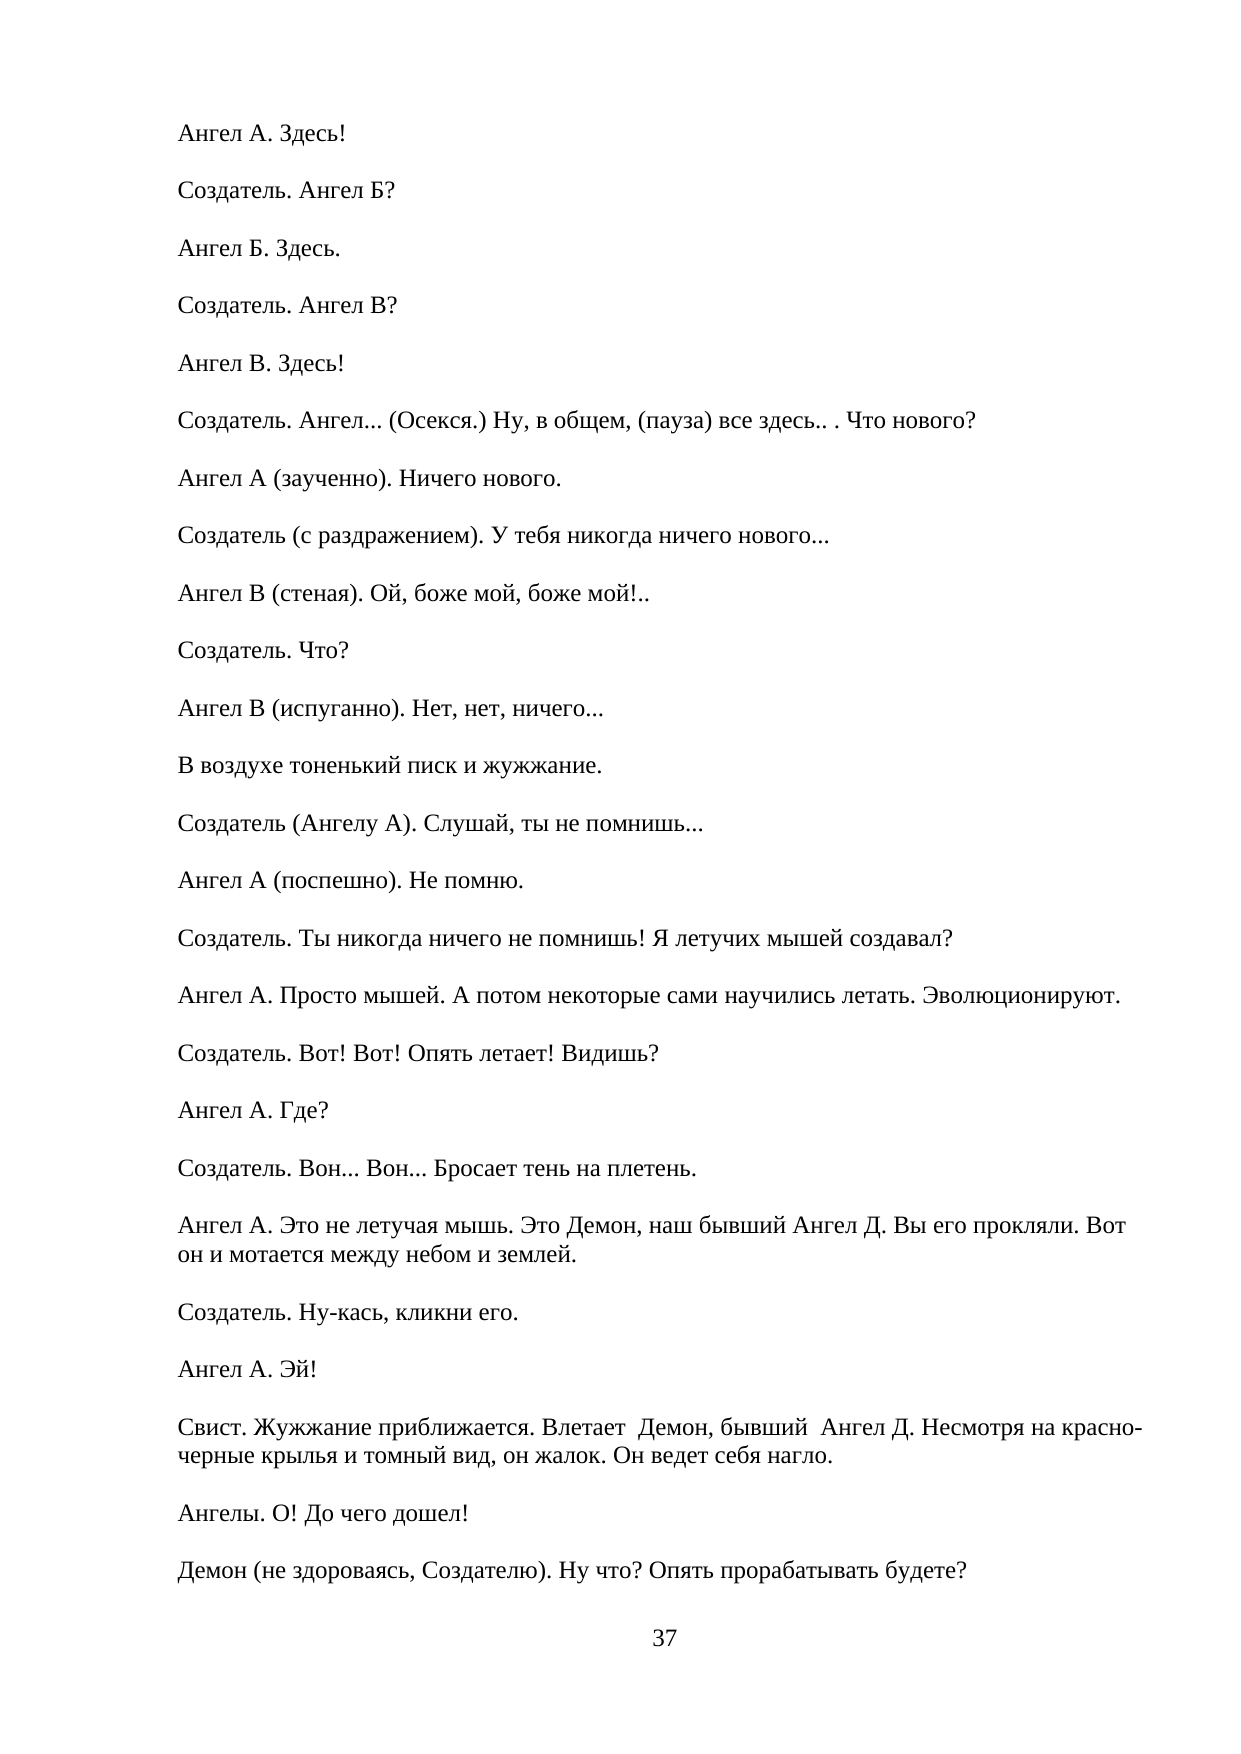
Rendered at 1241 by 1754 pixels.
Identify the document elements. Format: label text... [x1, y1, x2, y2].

text Создатель (Ангелу А). Слушай, ты не помнишь... [177, 808, 1152, 837]
text В воздухе тоненький писк и жужжание. [177, 751, 1152, 779]
text Ангел В. Здесь! [177, 348, 1152, 377]
text Ангел А. Эй! [177, 1354, 1152, 1383]
text Ангел А. Это не летучая мышь. Это Демон, наш бывший Ангел Д. Вы его прокляли. Вот он и мотается между небом и землей. [177, 1211, 1152, 1268]
text Ангел А (заученно). Ничего нового. [177, 463, 1152, 492]
text Ангел А. Здесь! [177, 118, 1152, 147]
text Создатель. Вон... Вон... Бросает тень на плетень. [177, 1153, 1152, 1182]
text Ангел А. Где? [177, 1096, 1152, 1124]
text Ангел Б. Здесь. [177, 233, 1152, 262]
text Свист. Жужжание приближается. Влетает Демон, бывший Ангел Д. Несмотря на красно-черные крылья и томный вид, он жалок. Он ведет себя нагло. [177, 1412, 1152, 1469]
text Создатель. Ангел Б? [177, 176, 1152, 204]
text Создатель. Что? [177, 636, 1152, 664]
text Ангел А (поспешно). Не помню. [177, 866, 1152, 894]
text Демон (не здороваясь, Создателю). Ну что? Опять прорабатывать будете? [177, 1556, 1152, 1584]
text Создатель. Ну-кась, кликни его. [177, 1297, 1152, 1326]
text Ангелы. О! До чего дошел! [177, 1498, 1152, 1527]
text Создатель. Ангел... (Осекся.) Ну, в общем, (пауза) все здесь.. . Что нового? [177, 406, 1152, 434]
text Создатель (с раздражением). У тебя никогда ничего нового... [177, 521, 1152, 549]
text Создатель. Вот! Вот! Опять летает! Видишь? [177, 1038, 1152, 1067]
text Ангел В (стеная). Ой, боже мой, боже мой!.. [177, 578, 1152, 607]
text Создатель. Ангел В? [177, 291, 1152, 319]
text Создатель. Ты никогда ничего не помнишь! Я летучих мышей создавал? [177, 923, 1152, 952]
text Ангел А. Просто мышей. А потом некоторые сами научились летать. Эволюционируют. [177, 981, 1152, 1009]
text Ангел В (испуганно). Нет, нет, ничего... [177, 693, 1152, 722]
